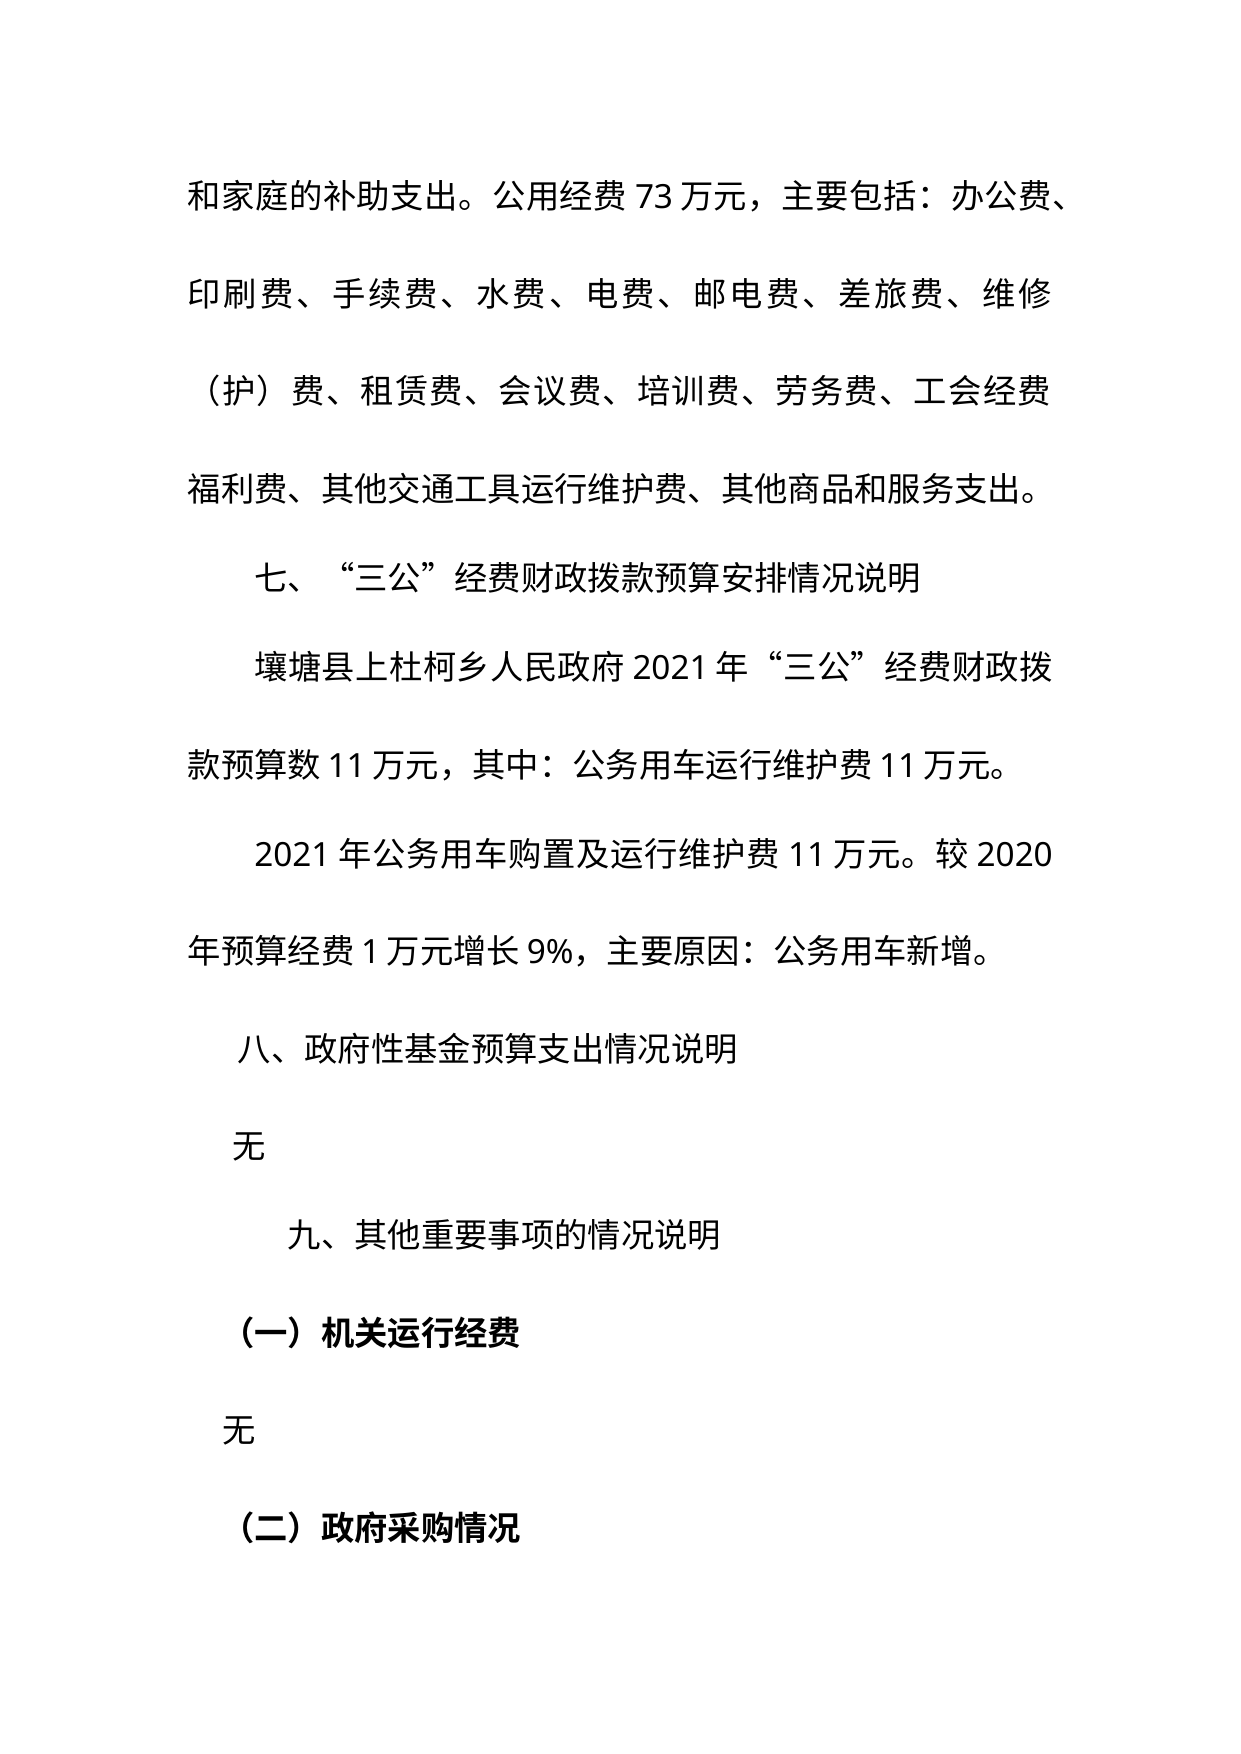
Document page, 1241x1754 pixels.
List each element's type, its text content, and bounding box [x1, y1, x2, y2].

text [187, 162, 1053, 519]
text 2021年公务用车购置及运行维护费11万元。较2020年预算经费1万元增长9%，主要原因：公务用车新增。 八、政府性基金预算支出情况说明 无 [187, 819, 1053, 1177]
text 七、“三公”经费财政拨款预算安排情况说明 [187, 543, 1053, 608]
text 壤塘县上杜柯乡人民政府2021年“三公”经费财政拨款预算数11万元，其中：公务用车运行维护费11万元。 [187, 633, 1053, 795]
text 九、其他重要事项的情况说明 （一）机关运行经费 无 （二）政府采购情况 [187, 1201, 1053, 1558]
